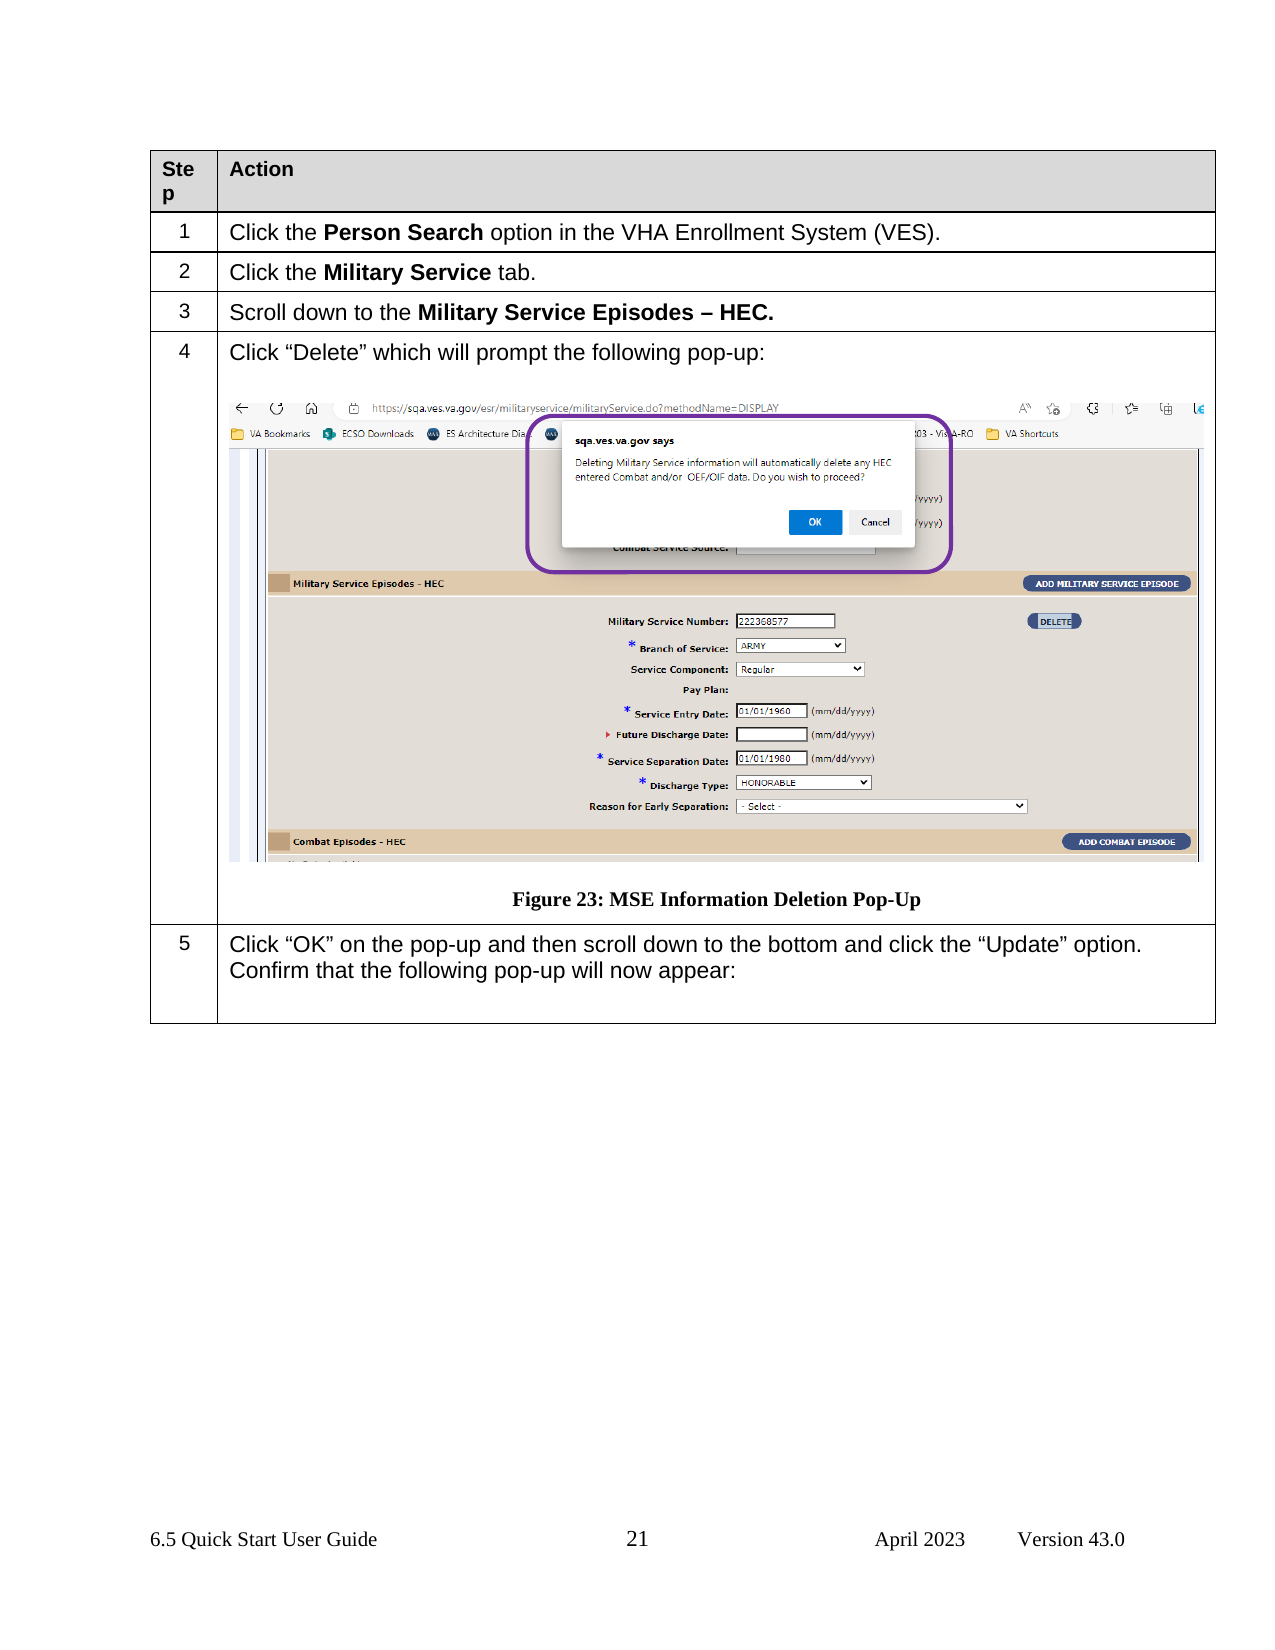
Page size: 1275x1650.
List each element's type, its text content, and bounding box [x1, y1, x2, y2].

table_cell 3 [151, 292, 217, 331]
table_cell Scroll down to the Military Service Episodes – HEC. [218, 292, 1215, 331]
table_cell Click the Military Service tab. [218, 253, 1215, 291]
table_cell 2 [151, 253, 217, 291]
table_cell Click “OK” on the pop-up and then scroll down to the bottom and click the “Update” option. Confirm that the following pop-up will now appear: Figure : MSE Information Deletion and Update Pop-Up [218, 925, 1215, 1022]
table_header Action [218, 151, 1215, 211]
table_header Step [151, 151, 217, 211]
table_cell Click the Person Search option in the VHA Enrollment System (VES). [218, 213, 1215, 251]
picture [229, 403, 1204, 862]
table_cell 4 [151, 332, 217, 924]
table_cell 5 [151, 925, 217, 1022]
table_cell 1 [151, 213, 217, 251]
table_cell Click “Delete” which will prompt the following pop-up: Figure : MSE Information Deletion Pop-Up [218, 332, 1215, 924]
